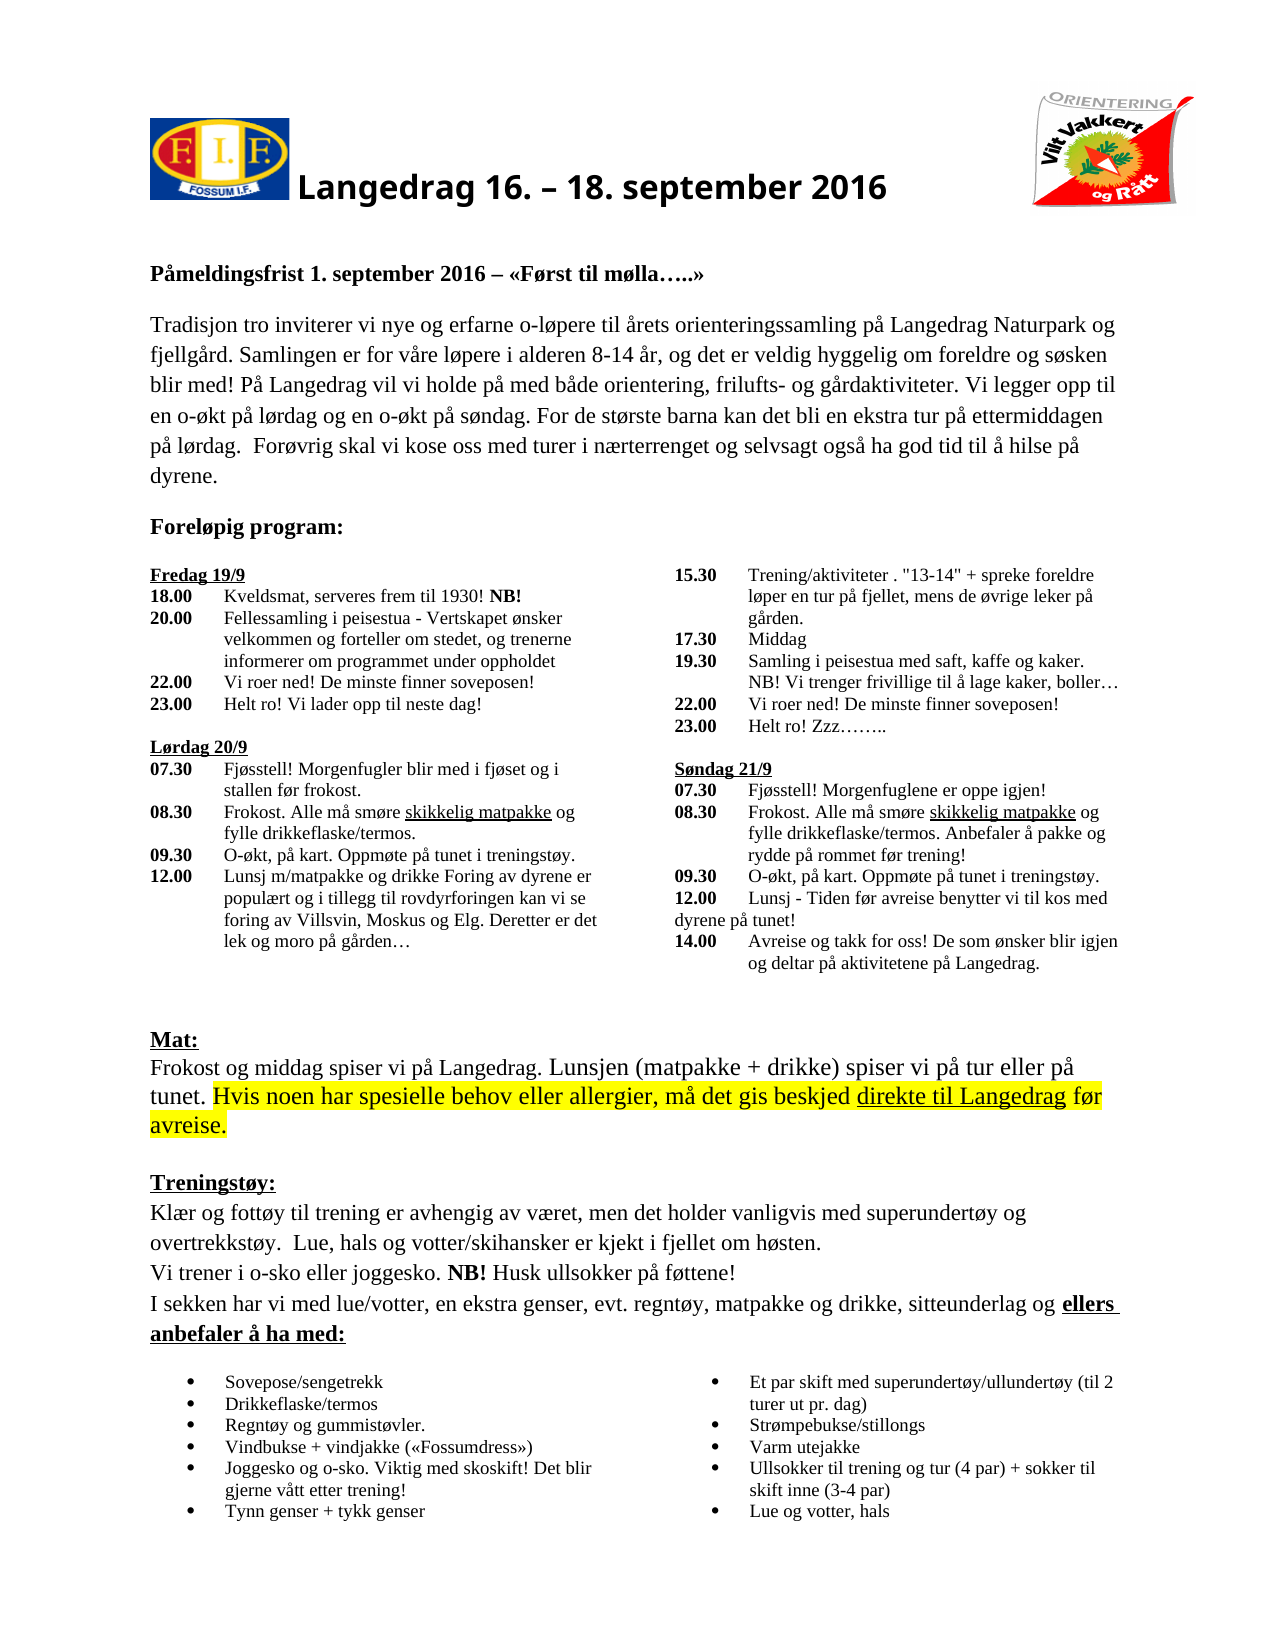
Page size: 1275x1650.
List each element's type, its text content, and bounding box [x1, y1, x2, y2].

text Frokost og middag spiser vi på Langedrag. Lunsjen (matpakke + drikke) spiser vi på tur eller på tunet. Hvis noen har spesielle behov eller allergier, må det gis beskjed direkte til Langedrag før avreise. [150, 1052, 1125, 1138]
text 23.00 Helt ro! Vi lader opp til neste dag! [150, 693, 601, 714]
text 18.00 Kveldsmat, serveres frem til 1930! NB! [150, 585, 601, 607]
text Foreløpig program: [150, 513, 1125, 539]
list Tynn genser + tykk genser [187, 1500, 601, 1522]
text 14.00 Avreise og takk for oss! De som ønsker blir igjen og deltar på aktivitetene på Langedrag. [674, 930, 1125, 973]
list Varm utejakke [712, 1436, 1125, 1457]
text 17.30 Middag [674, 628, 1125, 650]
text Treningstøy: Klær og fottøy til trening er avhengig av været, men det holder vanligvis med superundertøy og overtrekkstøy. Lue, hals og votter/skihansker er kjekt i fjellet om høsten. Vi trener i o-sko eller joggesko. NB! Husk ullsokker på føttene! I sekken har vi med lue/votter, en ekstra genser, evt. regntøy, matpakke og drikke, sitteunderlag og ellers anbefaler å ha med: [150, 1138, 1125, 1346]
text 19.30 Samling i peisestua med saft, kaffe og kaker. [674, 650, 1125, 671]
text Påmeldingsfrist 1. september 2016 – «Først til mølla…..» [150, 260, 1125, 286]
list Frokost. Alle må smøre skikkelig matpakke og fylle drikkeflaske/termos. Anbefaler å pakke og rydde på rommet før trening! [674, 801, 1125, 865]
text 22.00 Vi roer ned! De minste finner soveposen! [674, 693, 1125, 714]
subtitle Langedrag 16. – 18. september 2016 [150, 118, 1029, 209]
list Sovepose/sengetrekk [187, 1371, 601, 1392]
text 09.30 O-økt, på kart. Oppmøte på tunet i treningstøy. [150, 844, 601, 865]
text 20.00 Fellessamling i peisestua - Vertskapet ønsker velkommen og forteller om stedet, og trenerne informerer om programmet under oppholdet [150, 607, 601, 671]
text 09.30 O-økt, på kart. Oppmøte på tunet i treningstøy. [674, 865, 1125, 887]
text Søndag 21/9 [674, 758, 1125, 779]
picture [150, 118, 290, 200]
list Frokost. Alle må smøre skikkelig matpakke og fylle drikkeflaske/termos. [150, 801, 601, 844]
text 23.00 Helt ro! Zzz…….. [674, 714, 1125, 736]
text 15.30 Trening/aktiviteter . "13-14" + spreke foreldre løper en tur på fjellet, mens de øvrige leker på gården. [674, 563, 1125, 628]
text 22.00 Vi roer ned! De minste finner soveposen! [150, 671, 601, 693]
text Lørdag 20/9 [150, 736, 601, 758]
list Vindbukse + vindjakke («Fossumdress») [187, 1436, 601, 1457]
text NB! Vi trenger frivillige til å lage kaker, boller… [674, 671, 1125, 693]
list Regntøy og gummistøvler. [187, 1414, 601, 1436]
list Lue og votter, hals [712, 1500, 1125, 1522]
list Fjøsstell! Morgenfugler blir med i fjøset og i stallen før frokost. [150, 758, 601, 801]
text Tradisjon tro inviterer vi nye og erfarne o-løpere til årets orienteringssamling på Langedrag Naturpark og fjellgård. Samlingen er for våre løpere i alderen 8-14 år, og det er veldig hyggelig om foreldre og søsken blir med! På Langedrag vil vi holde på med både orientering, frilufts- og gårdaktiviteter. Vi legger opp til en o-økt på lørdag og en o-økt på søndag. For de største barna kan det bli en ekstra tur på ettermiddagen på lørdag. Forøvrig skal vi kose oss med turer i nærterrenget og selvsagt også ha god tid til å hilse på dyrene. [150, 311, 1125, 488]
list Ullsokker til trening og tur (4 par) + sokker til skift inne (3-4 par) [712, 1457, 1125, 1500]
list Strømpebukse/stillongs [712, 1414, 1125, 1436]
list Fjøsstell! Morgenfuglene er oppe igjen! [674, 779, 1125, 801]
text 12.00 Lunsj m/matpakke og drikke Foring av dyrene er populært og i tillegg til rovdyrforingen kan vi se foring av Villsvin, Moskus og Elg. Deretter er det lek og moro på gården… [150, 865, 601, 952]
list Et par skift med superundertøy/ullundertøy (til 2 turer ut pr. dag) [712, 1371, 1125, 1414]
text Mat: [150, 1026, 1125, 1052]
text Fredag 19/9 [150, 563, 601, 585]
list Drikkeflaske/termos [187, 1392, 601, 1414]
text 12.00 Lunsj - Tiden før avreise benytter vi til kos med dyrene på tunet! [674, 887, 1125, 930]
picture [1029, 81, 1197, 216]
list Joggesko og o-sko. Viktig med skoskift! Det blir gjerne vått etter trening! [187, 1457, 601, 1500]
